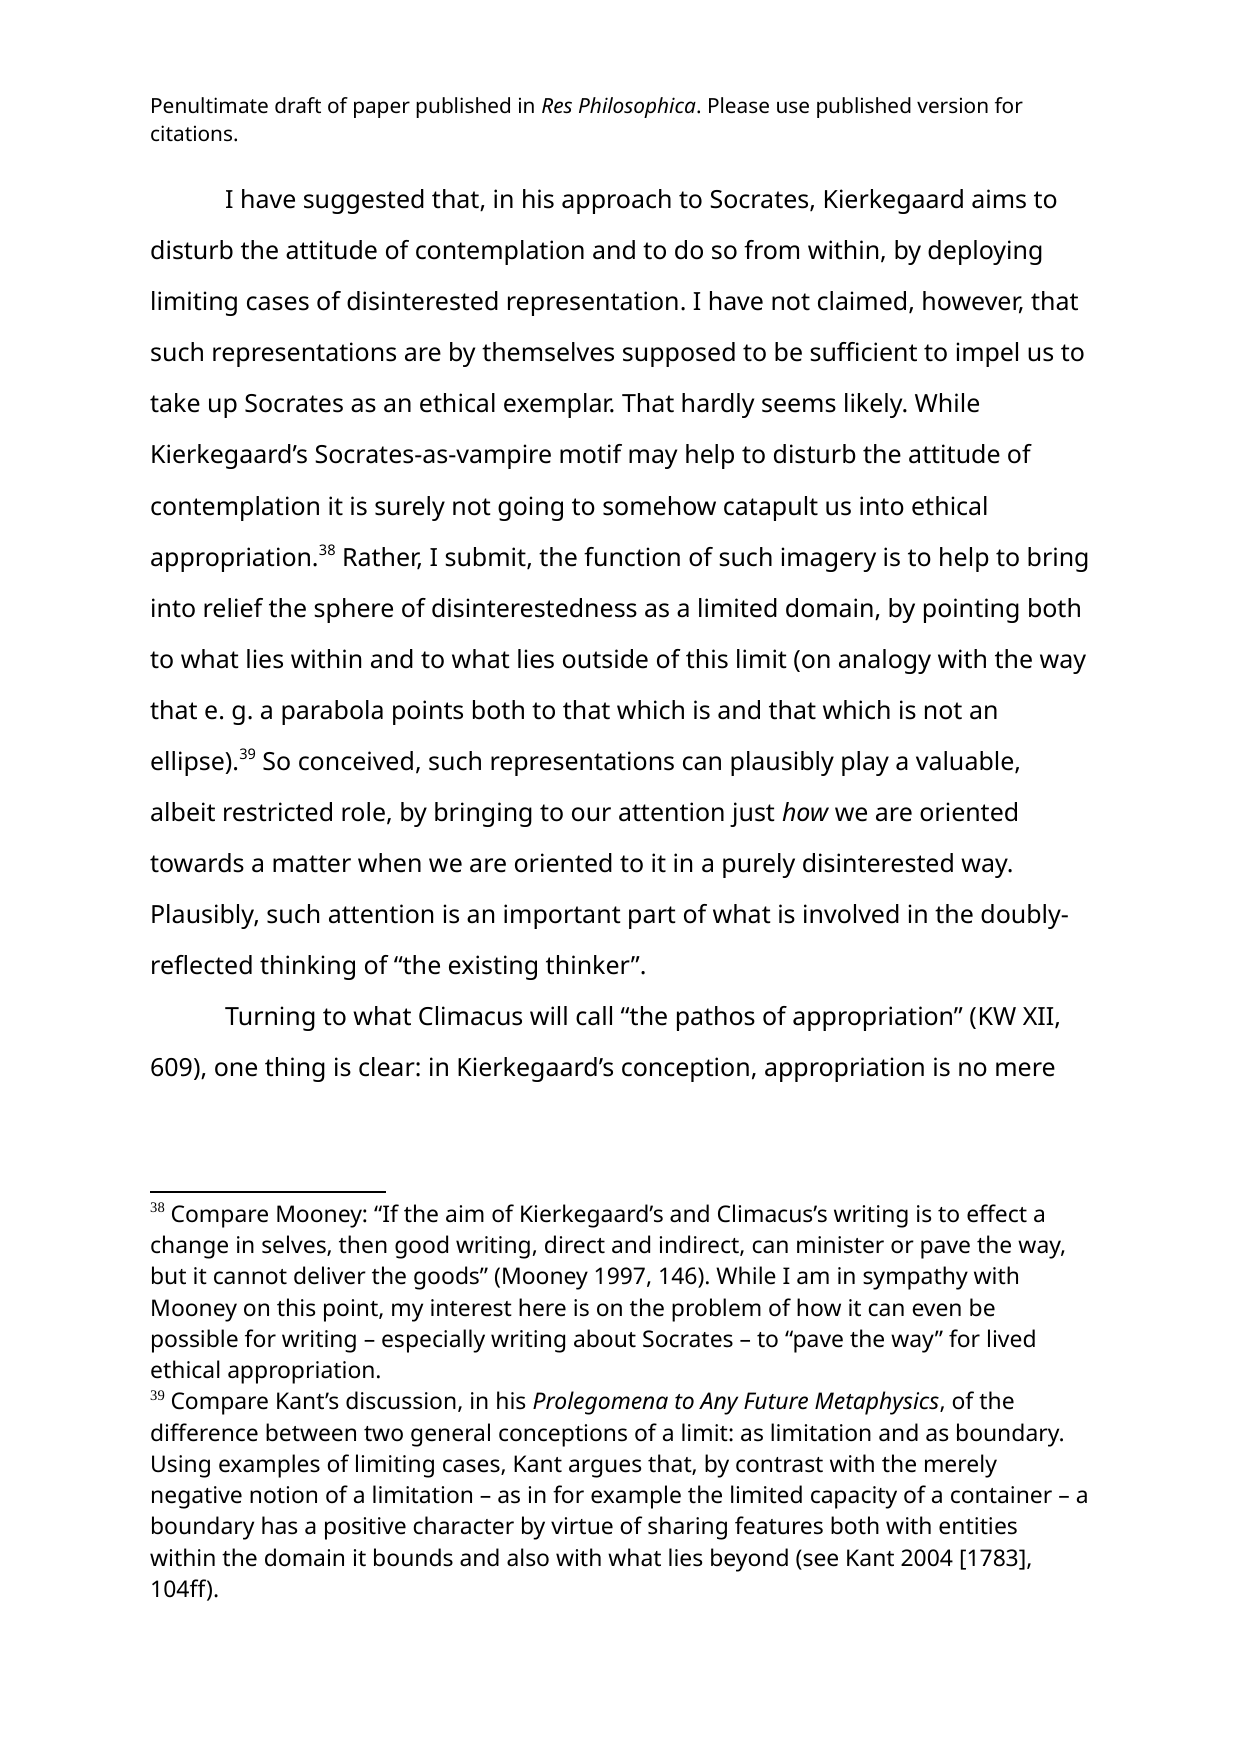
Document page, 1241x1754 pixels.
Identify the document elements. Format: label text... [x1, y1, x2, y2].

text Turning to what Climacus will call “the pathos of appropriation” (KW XII, 609), one thing is clear: in Kierkegaard’s conception, appropriation is no mere matter of copying. To appropriate an ethical exemplar is not to try to mimic some actual piece of behaviour. As Kierkegaard presents it in the Conclusion to his dissertation, taking up Socrates as an exemplar for irony will instead mean trying to find one’s own way, for one’s own context, to counteract the twin dangers he outlines: the tendency to lose oneself either in quotidian affairs or in abstractions. In this, Kierkegaard evidently thinks that a confrontation with Socrates can help us, by functioning for us as an unsettling challenge, apt to disturb both the worldliness of our mundane involvements and the unworldliness of our purely aesthetic-intellectual pursuits. [150, 998, 1090, 1084]
text I have suggested that, in his approach to Socrates, Kierkegaard aims to disturb the attitude of contemplation and to do so from within, by deploying limiting cases of disinterested representation. I have not claimed, however, that such representations are by themselves supposed to be sufficient to impel us to take up Socrates as an ethical exemplar. That hardly seems likely. While Kierkegaard’s Socrates-as-vampire motif may help to disturb the attitude of contemplation it is surely not going to somehow catapult us into ethical appropriation. Rather, I submit, the function of such imagery is to help to bring into relief the sphere of disinterestedness as a limited domain, by pointing both to what lies within and to what lies outside of this limit (on analogy with the way that e. g. a parabola points both to that which is and that which is not an ellipse). So conceived, such representations can plausibly play a valuable, albeit restricted role, by bringing to our attention just how we are oriented towards a matter when we are oriented to it in a purely disinterested way. Plausibly, such attention is an important part of what is involved in the doubly-reflected thinking of “the existing thinker”. [150, 182, 1090, 982]
